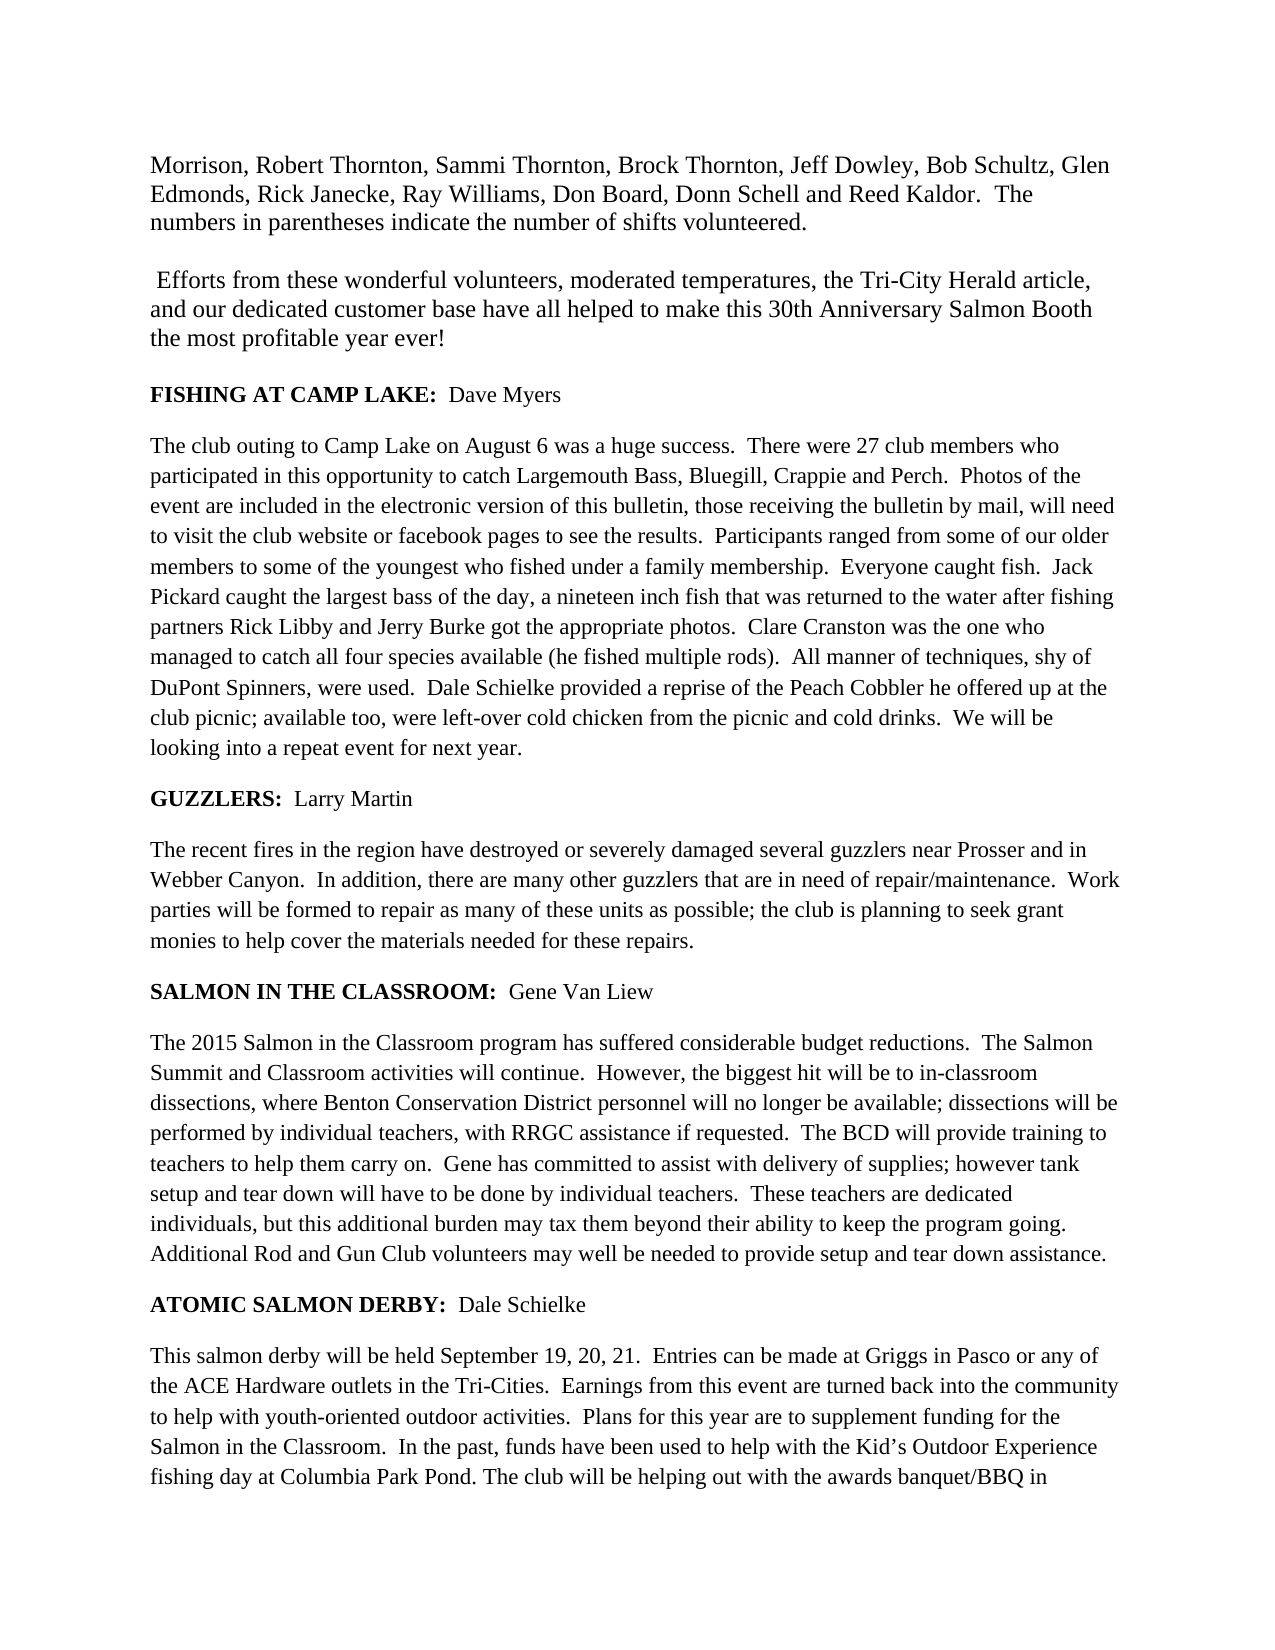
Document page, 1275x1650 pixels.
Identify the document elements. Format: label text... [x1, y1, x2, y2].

text GUZZLERS: Larry Martin [150, 785, 1125, 811]
text The club outing to Camp Lake on August 6 was a huge success. There were 27 club members who participated in this opportunity to catch Largemouth Bass, Bluegill, Crappie and Perch. Photos of the event are included in the electronic version of this bulletin, those receiving the bulletin by mail, will need to visit the club website or facebook pages to see the results. Participants ranged from some of our older members to some of the youngest who fished under a family membership. Everyone caught fish. Jack Pickard caught the largest bass of the day, a nineteen inch fish that was returned to the water after fishing partners Rick Libby and Jerry Burke got the appropriate photos. Clare Cranston was the one who managed to catch all four species available (he fished multiple rods). All manner of techniques, shy of DuPont Spinners, were used. Dale Schielke provided a reprise of the Peach Cobbler he offered up at the club picnic; available too, were left-over cold chicken from the picnic and cold drinks. We will be looking into a repeat event for next year. [150, 432, 1125, 760]
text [150, 1342, 1125, 1489]
text SALMON IN THE CLASSROOM: Gene Van Liew [150, 978, 1125, 1004]
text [150, 150, 1125, 236]
text The 2015 Salmon in the Classroom program has suffered considerable budget reductions. The Salmon Summit and Classroom activities will continue. However, the biggest hit will be to in-classroom dissections, where Benton Conservation District personnel will no longer be available; dissections will be performed by individual teachers, with RRGC assistance if requested. The BCD will provide training to teachers to help them carry on. Gene has committed to assist with delivery of supplies; however tank setup and tear down will have to be done by individual teachers. These teachers are dedicated individuals, but this additional burden may tax them beyond their ability to keep the program going. Additional Rod and Gun Club volunteers may well be needed to provide setup and tear down assistance. [150, 1029, 1125, 1267]
text Efforts from these wonderful volunteers, moderated temperatures, the Tri-City Herald article, and our dedicated customer base have all helped to make this 30th Anniversary Salmon Booth the most profitable year ever! [150, 265, 1125, 352]
text FISHING AT CAMP LAKE: Dave Myers [150, 381, 1125, 407]
text The recent fires in the region have destroyed or severely damaged several guzzlers near Prosser and in Webber Canyon. In addition, there are many other guzzlers that are in need of repair/maintenance. Work parties will be formed to repair as many of these units as possible; the club is planning to seek grant monies to help cover the materials needed for these repairs. [150, 836, 1125, 953]
text ATOMIC SALMON DERBY: Dale Schielke [150, 1291, 1125, 1318]
